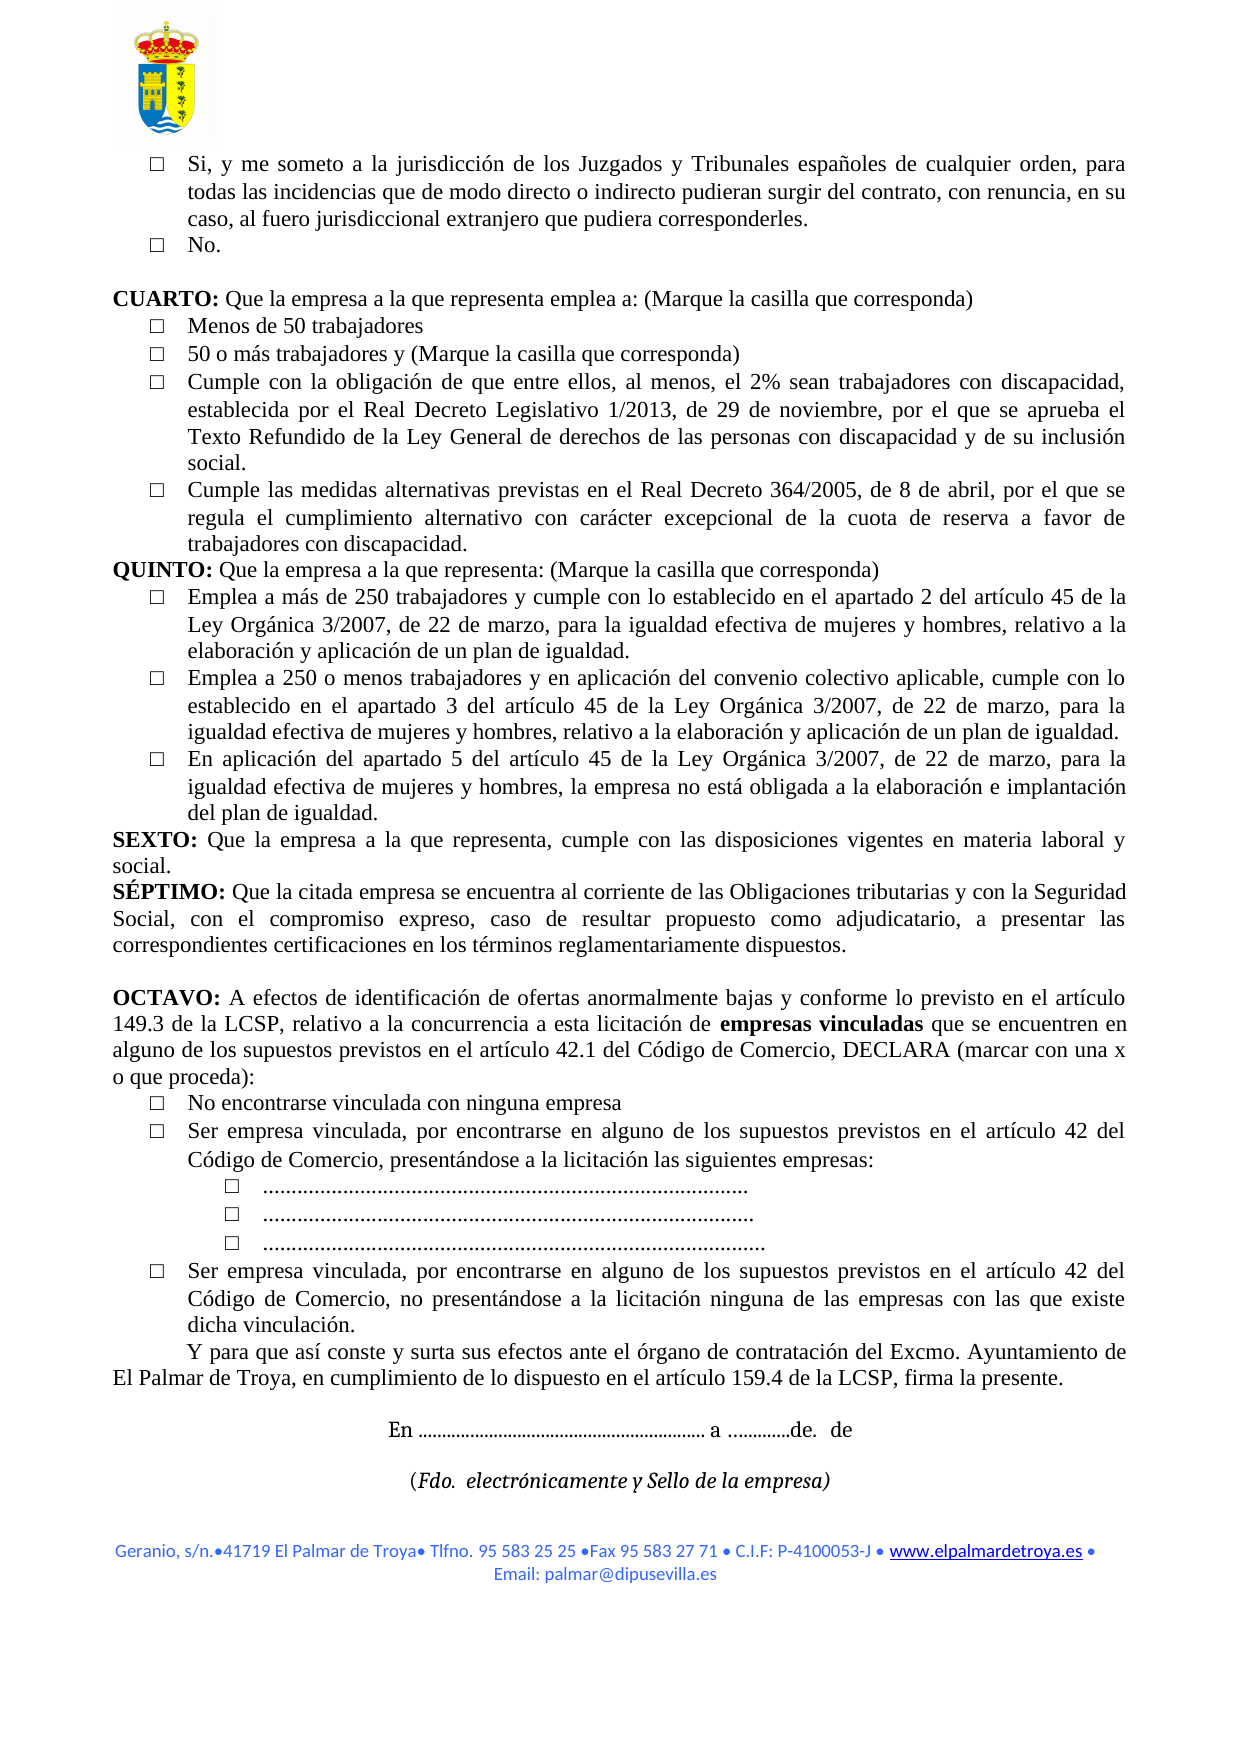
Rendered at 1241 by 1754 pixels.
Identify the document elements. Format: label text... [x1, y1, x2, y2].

text OCTAVO: A efectos de identificación de ofertas anormalmente bajas y conforme lo previsto en el artículo 149.3 de la LCSP, relativo a la concurrencia a esta licitación de empresas vinculadas que se encuentren en alguno de los supuestos previstos en el artículo 42.1 del Código de Comercio, DECLARA (marcar con una x o que proceda): [112, 984, 1128, 1089]
text CUARTO: Que la empresa a la que representa emplea a: (Marque la casilla que corresponda) [112, 286, 1128, 312]
list No. [150, 231, 1128, 259]
list Cumple con la obligación de que entre ellos, al menos, el 2% sean trabajadores con discapacidad, establecida por el Real Decreto Legislativo 1/2013, de 29 de noviembre, por el que se aprueba el Texto Refundido de la Ley General de derechos de las personas con discapacidad y de su inclusión social. [150, 368, 1128, 476]
list Ser empresa vinculada, por encontrarse en alguno de los supuestos previstos en el artículo 42 del Código de Comercio, presentándose a la licitación las siguientes empresas: [150, 1117, 1128, 1172]
text QUINTO: Que la empresa a la que representa: (Marque la casilla que corresponda) [112, 557, 1128, 583]
list Emplea a 250 o menos trabajadores y en aplicación del convenio colectivo aplicable, cumple con lo establecido en el apartado 3 del artículo 45 de la Ley Orgánica 3/2007, de 22 de marzo, para la igualdad efectiva de mujeres y hombres, relativo a la elaboración y aplicación de un plan de igualdad. [150, 664, 1128, 745]
list Emplea a más de 250 trabajadores y cumple con lo establecido en el apartado 2 del artículo 45 de la Ley Orgánica 3/2007, de 22 de marzo, para la igualdad efectiva de mujeres y hombres, relativo a la elaboración y aplicación de un plan de igualdad. [150, 583, 1128, 664]
list Ser empresa vinculada, por encontrarse en alguno de los supuestos previstos en el artículo 42 del Código de Comercio, no presentándose a la licitación ninguna de las empresas con las que existe dicha vinculación. [150, 1257, 1128, 1338]
text SEXTO: Que la empresa a la que representa, cumple con las disposiciones vigentes en materia laboral y social. [112, 826, 1128, 878]
list En aplicación del apartado 5 del artículo 45 de la Ley Orgánica 3/2007, de 22 de marzo, para la igualdad efectiva de mujeres y hombres, la empresa no está obligada a la elaboración e implantación del plan de igualdad. [150, 745, 1128, 826]
text En ............................................................. a …..........de. de [112, 1417, 1128, 1443]
list ........................................................................................ [225, 1228, 1128, 1257]
text SÉPTIMO: Que la citada empresa se encuentra al corriente de las Obligaciones tributarias y con la Seguridad Social, con el compromiso expreso, caso de resultar propuesto como adjudicatario, a presentar las correspondientes certificaciones en los términos reglamentariamente dispuestos. [112, 878, 1128, 957]
list Cumple las medidas alternativas previstas en el Real Decreto 364/2005, de 8 de abril, por el que se regula el cumplimiento alternativo con carácter excepcional de la cuota de reserva a favor de trabajadores con discapacidad. [150, 476, 1128, 557]
list ...................................................................................... [225, 1200, 1128, 1228]
list 50 o más trabajadores y (Marque la casilla que corresponda) [150, 340, 1128, 368]
text (Fdo. electrónicamente y Sello de la empresa) [112, 1468, 1128, 1494]
list No encontrarse vinculada con ninguna empresa [150, 1089, 1128, 1117]
list Menos de 50 trabajadores [150, 312, 1128, 340]
list ..................................................................................... [225, 1172, 1128, 1200]
picture [112, 0, 219, 150]
text Y para que así conste y surta sus efectos ante el órgano de contratación del Excmo. Ayuntamiento de El Palmar de Troya, en cumplimiento de lo dispuesto en el artículo 159.4 de la LCSP, firma la presente. [112, 1338, 1128, 1390]
list Si, y me someto a la jurisdicción de los Juzgados y Tribunales españoles de cualquier orden, para todas las incidencias que de modo directo o indirecto pudieran surgir del contrato, con renuncia, en su caso, al fuero jurisdiccional extranjero que pudiera corresponderles. [150, 150, 1128, 231]
